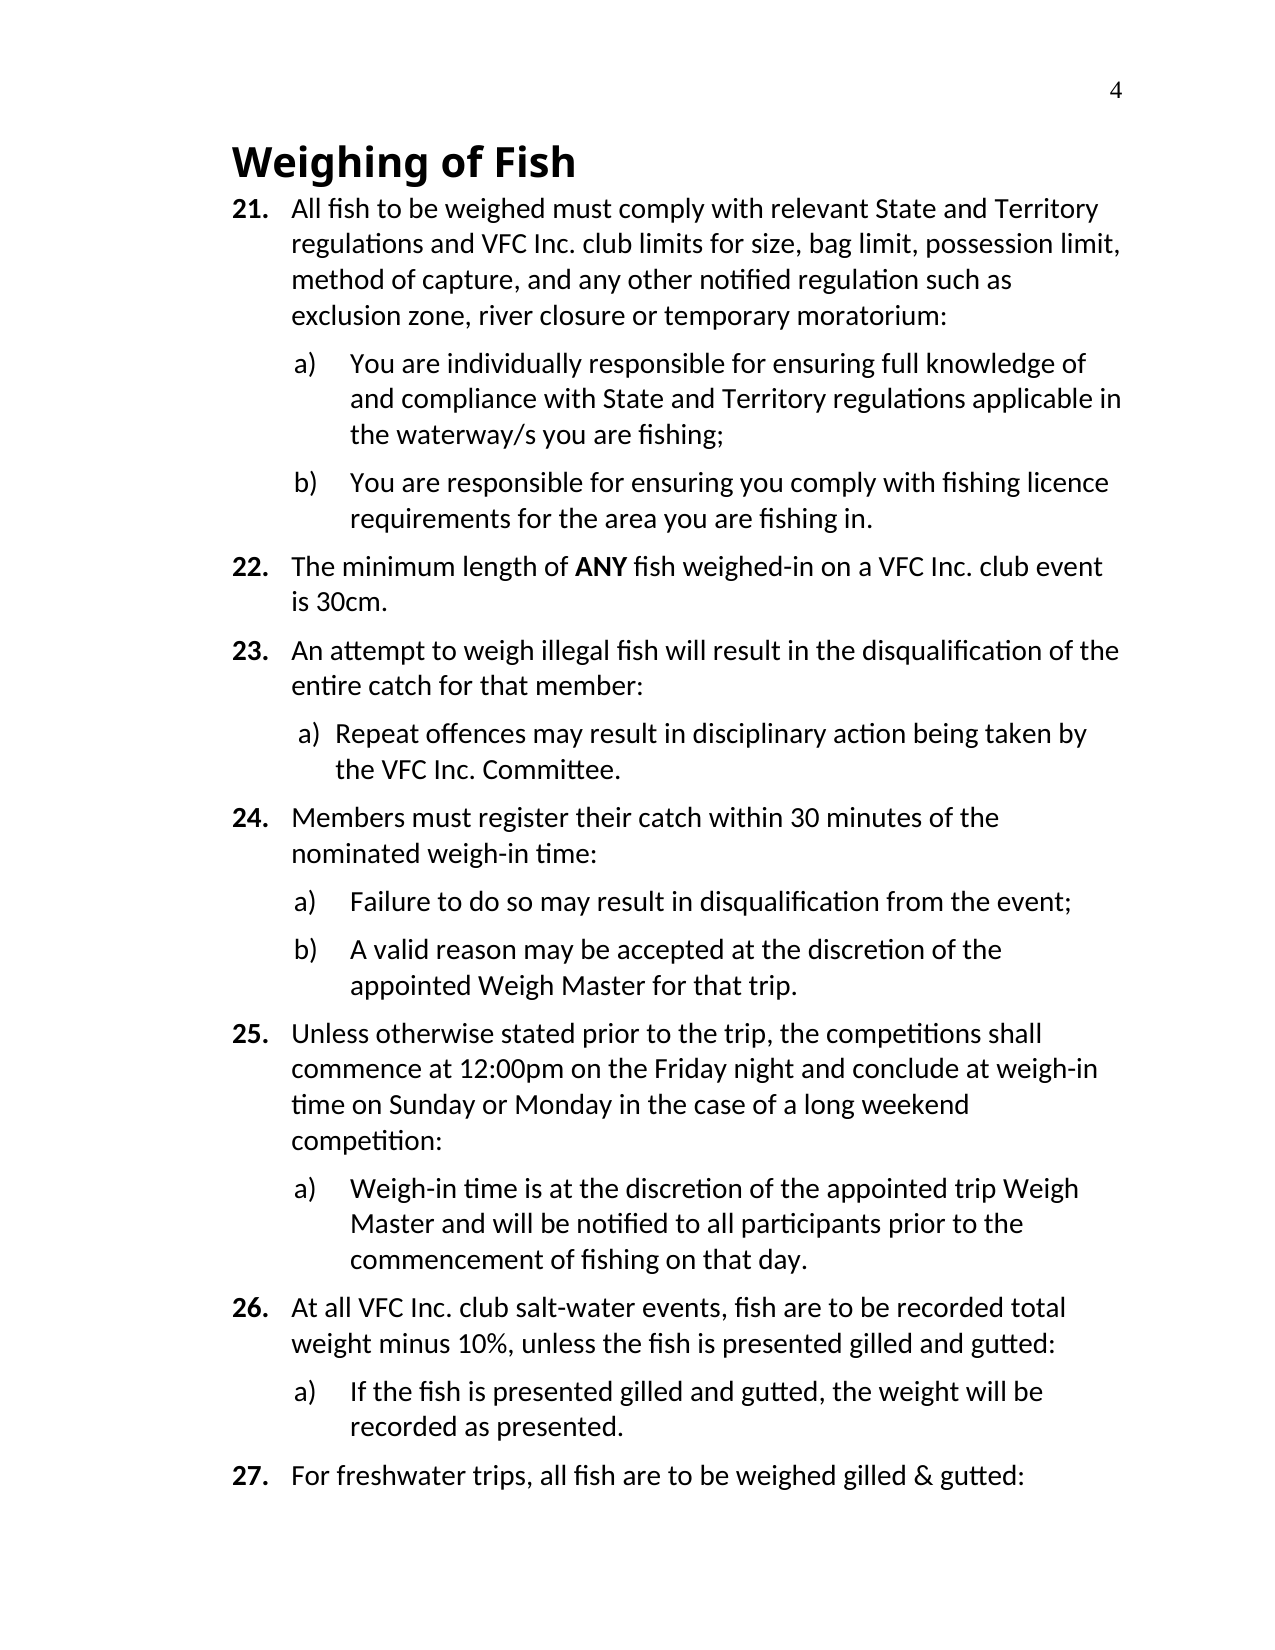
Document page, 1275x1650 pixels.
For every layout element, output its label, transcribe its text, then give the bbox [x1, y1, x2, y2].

list All fish to be weighed must comply with relevant State and Territory regulations and VFC Inc. club limits for size, bag limit, possession limit, method of capture, and any other notified regulation such as exclusion zone, river closure or temporary moratorium: [232, 190, 1122, 332]
list An attempt to weigh illegal fish will result in the disqualification of the entire catch for that member: [232, 632, 1122, 703]
list Failure to do so may result in disqualification from the event; [294, 883, 1122, 918]
list Weigh-in time is at the discretion of the appointed trip Weigh Master and will be notified to all participants prior to the commencement of fishing on that day. [294, 1170, 1122, 1277]
list Repeat offences may result in disciplinary action being taken by the VFC Inc. Committee. [298, 715, 1122, 787]
list You are responsible for ensuring you comply with fishing licence requirements for the area you are fishing in. [294, 464, 1122, 535]
list The minimum length of ANY fish weighed-in on a VFC Inc. club event is 30cm. [232, 548, 1122, 619]
list If the fish is presented gilled and gutted, the weight will be recorded as presented. [294, 1373, 1122, 1444]
list For freshwater trips, all fish are to be weighed gilled & gutted: [232, 1457, 1122, 1492]
list At all VFC Inc. club salt-water events, fish are to be recorded total weight minus 10%, unless the fish is presented gilled and gutted: [232, 1289, 1122, 1360]
list Unless otherwise stated prior to the trip, the competitions shall commence at 12:00pm on the Friday night and conclude at weigh-in time on Sunday or Monday in the case of a long weekend competition: [232, 1015, 1122, 1157]
list You are individually responsible for ensuring full knowledge of and compliance with State and Territory regulations applicable in the waterway/s you are fishing; [294, 345, 1122, 452]
list Members must register their catch within 30 minutes of the nominated weigh-in time: [232, 799, 1122, 870]
text Weighing of Fish [232, 133, 1122, 190]
list A valid reason may be accepted at the discretion of the appointed Weigh Master for that trip. [294, 931, 1122, 1002]
